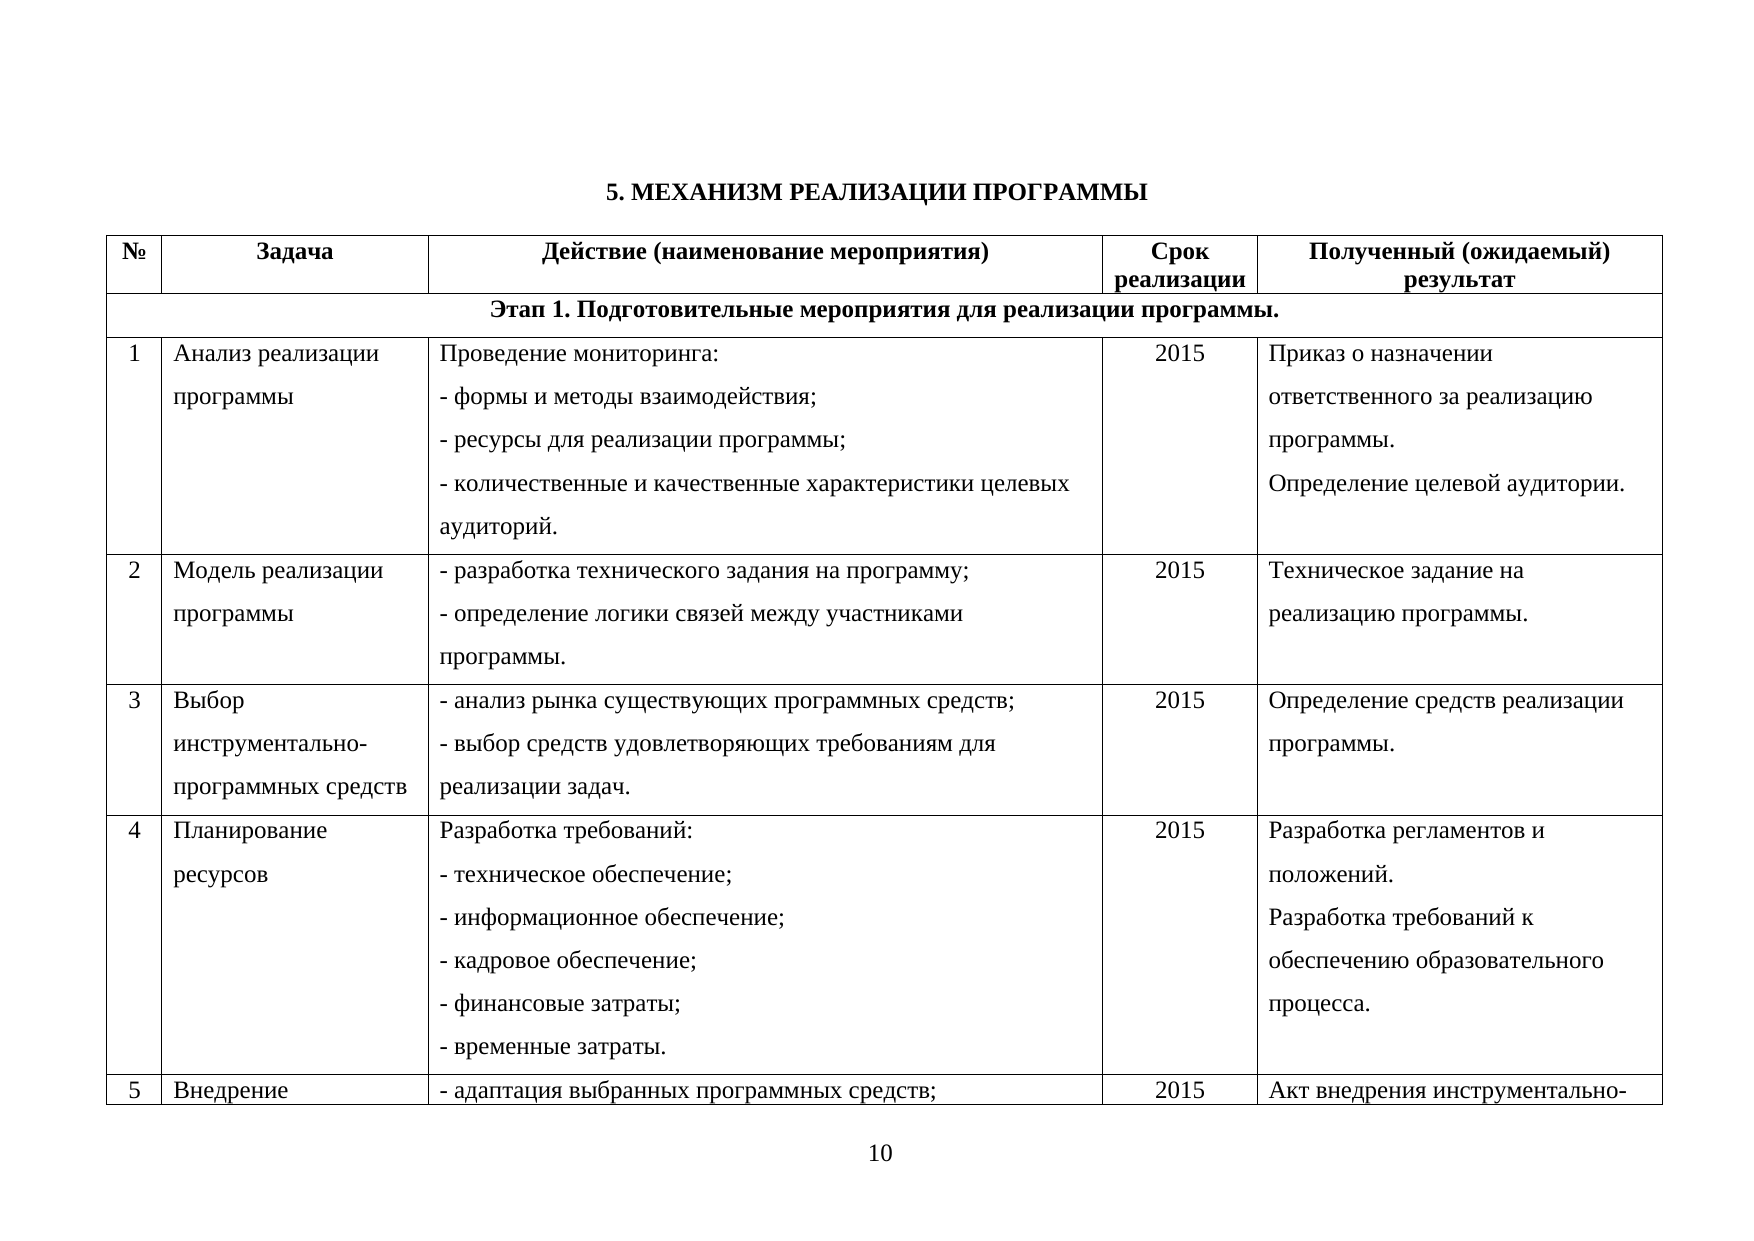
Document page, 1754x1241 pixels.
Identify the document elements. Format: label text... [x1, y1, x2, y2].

table_cell Выбор инструментально-программных средств [162, 685, 428, 814]
table_cell Приказ о назначении ответственного за реализацию программы. Определение целевой аудитории. [1258, 338, 1662, 554]
table_cell - анализ рынка существующих программных средств; - выбор средств удовлетворяющих требованиям для реализации задач. [429, 685, 1102, 814]
table_header Срок реализации [1103, 236, 1257, 293]
table_cell 2015 [1103, 338, 1257, 554]
table_cell Разработка требований: - техническое обеспечение; - информационное обеспечение; - кадровое обеспечение; - финансовые затраты; - временные затраты. [429, 816, 1102, 1074]
table_header Задача [162, 236, 428, 293]
table_cell - разработка технического задания на программу; - определение логики связей между участниками программы. [429, 555, 1102, 684]
table_header № [107, 236, 161, 293]
text 5. МЕХАНИЗМ РЕАЛИЗАЦИИ ПРОГРАММЫ [118, 177, 1636, 206]
table_cell Техническое задание на реализацию программы. [1258, 555, 1662, 684]
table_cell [429, 1075, 1102, 1104]
table_cell Определение средств реализации программы. [1258, 685, 1662, 814]
table_cell 1 [107, 338, 161, 554]
table_cell 2015 [1103, 685, 1257, 814]
table_header Действие (наименование мероприятия) [429, 236, 1102, 293]
table_cell Проведение мониторинга: - формы и методы взаимодействия; - ресурсы для реализации программы; - количественные и качественные характеристики целевых аудиторий. [429, 338, 1102, 554]
table_cell 2015 [1103, 816, 1257, 1074]
table_cell 3 [107, 685, 161, 814]
table_cell Этап 1. Подготовительные мероприятия для реализации программы. [107, 294, 1662, 337]
table_cell 5 [107, 1075, 161, 1104]
table_cell 4 [107, 816, 161, 1074]
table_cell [162, 1075, 428, 1104]
table_cell Анализ реализации программы [162, 338, 428, 554]
table_cell 2015 [1103, 1075, 1257, 1104]
table_cell Модель реализации программы [162, 555, 428, 684]
table_cell 2015 [1103, 555, 1257, 684]
table_cell Планирование ресурсов [162, 816, 428, 1074]
table_cell Разработка регламентов и положений. Разработка требований к обеспечению образовательного процесса. [1258, 816, 1662, 1074]
table_header Полученный (ожидаемый) результат [1258, 236, 1662, 293]
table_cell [1258, 1075, 1662, 1104]
table_cell 2 [107, 555, 161, 684]
